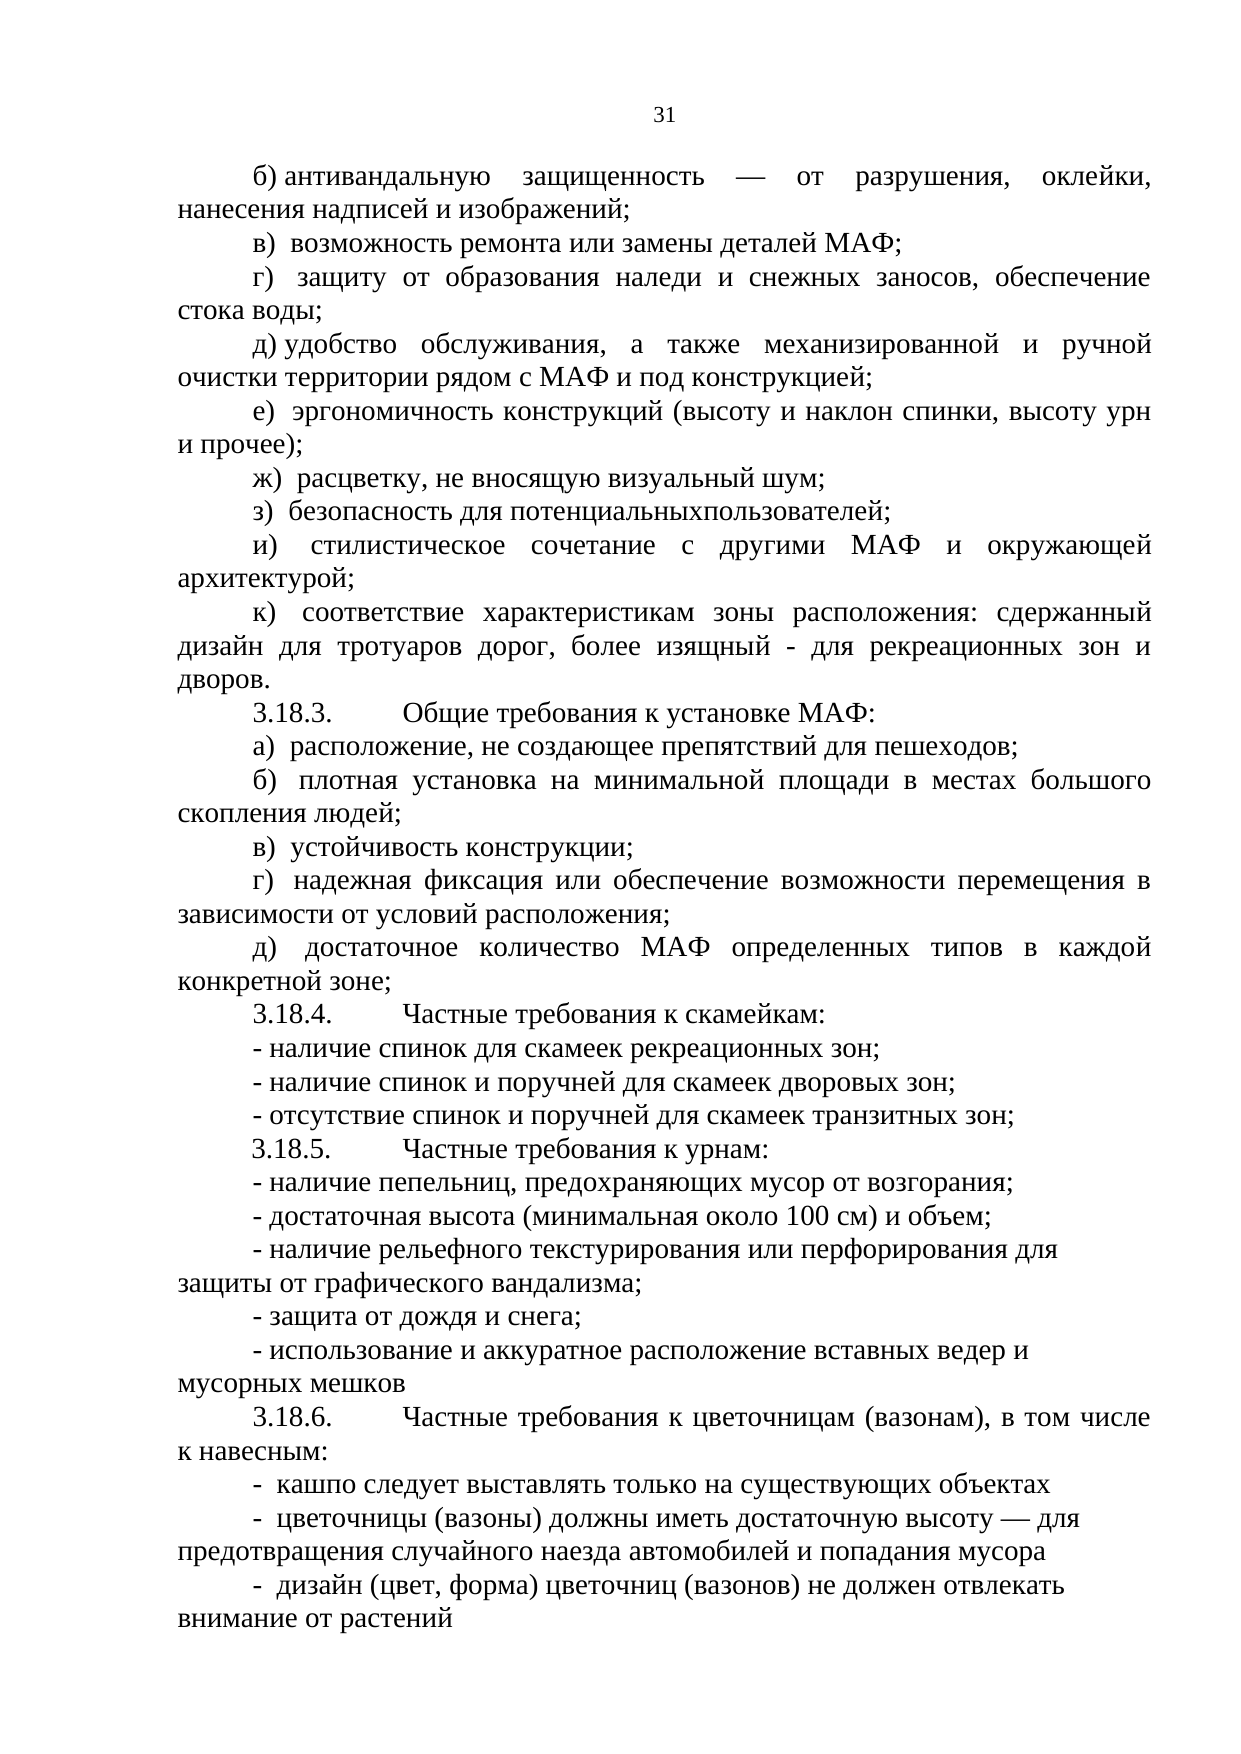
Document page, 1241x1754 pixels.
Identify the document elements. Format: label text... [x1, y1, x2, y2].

text - отсутствие спинок и поручней для скамеек транзитных зон; [177, 1097, 1152, 1131]
text а) расположение, не создающее препятствий для пешеходов; [177, 728, 1152, 762]
text - наличие пепельниц, предохраняющих мусор от возгорания; [177, 1164, 1152, 1198]
text в) возможность ремонта или замены деталей МАФ; [177, 225, 1152, 259]
text з) безопасность для потенциальныхпользователей; [177, 493, 1152, 527]
text к) соответствие характеристикам зоны расположения: сдержанный дизайн для тротуаров дорог, более изящный - для рекреационных зон и дворов. [177, 594, 1152, 695]
text - наличие спинок и поручней для скамеек дворовых зон; [177, 1064, 1152, 1097]
text ж) расцветку, не вносящую визуальный шум; [177, 460, 1152, 493]
text - цветочницы (вазоны) должны иметь достаточную высоту ― для предотвращения случайного наезда автомобилей и попадания мусора [177, 1500, 1152, 1567]
text в) устойчивость конструкции; [177, 829, 1152, 862]
text - наличие рельефного текстурирования или перфорирования для защиты от графического вандализма; [177, 1231, 1152, 1298]
text е) эргономичность конструкций (высоту и наклон спинки, высоту урн и прочее); [177, 393, 1152, 460]
text - кашпо следует выставлять только на существующих объектах [177, 1466, 1152, 1500]
text - дизайн (цвет, форма) цветочниц (вазонов) не должен отвлекать внимание от растений [177, 1567, 1152, 1634]
text б) антивандальную защищенность ― от разрушения, оклейки, нанесения надписей и изображений; [177, 158, 1152, 225]
list Частные требования к цветочницам (вазонам), в том числе к навесным: [177, 1399, 1152, 1466]
text - достаточная высота (минимальная около 100 см) и объем; [177, 1198, 1152, 1231]
text и) стилистическое сочетание с другими МАФ и окружающей архитектурой; [177, 527, 1152, 594]
text - наличие спинок для скамеек рекреационных зон; [177, 1030, 1152, 1064]
list Частные требования к урнам: [177, 1131, 1152, 1164]
text д) удобство обслуживания, а также механизированной и ручной очистки территории рядом с МАФ и под конструкцией; [177, 326, 1152, 393]
text г) надежная фиксация или обеспечение возможности перемещения в зависимости от условий расположения; [177, 862, 1152, 929]
text б) плотная установка на минимальной площади в местах большого скопления людей; [177, 762, 1152, 829]
text - использование и аккуратное расположение вставных ведер и мусорных мешков [177, 1332, 1152, 1399]
text д) достаточное количество МАФ определенных типов в каждой конкретной зоне; [177, 929, 1152, 997]
text - защита от дождя и снега; [177, 1298, 1152, 1332]
list Общие требования к установке МАФ: [177, 695, 1152, 728]
text г) защиту от образования наледи и снежных заносов, обеспечение стока воды; [177, 259, 1152, 326]
list Частные требования к скамейкам: [177, 997, 1152, 1030]
